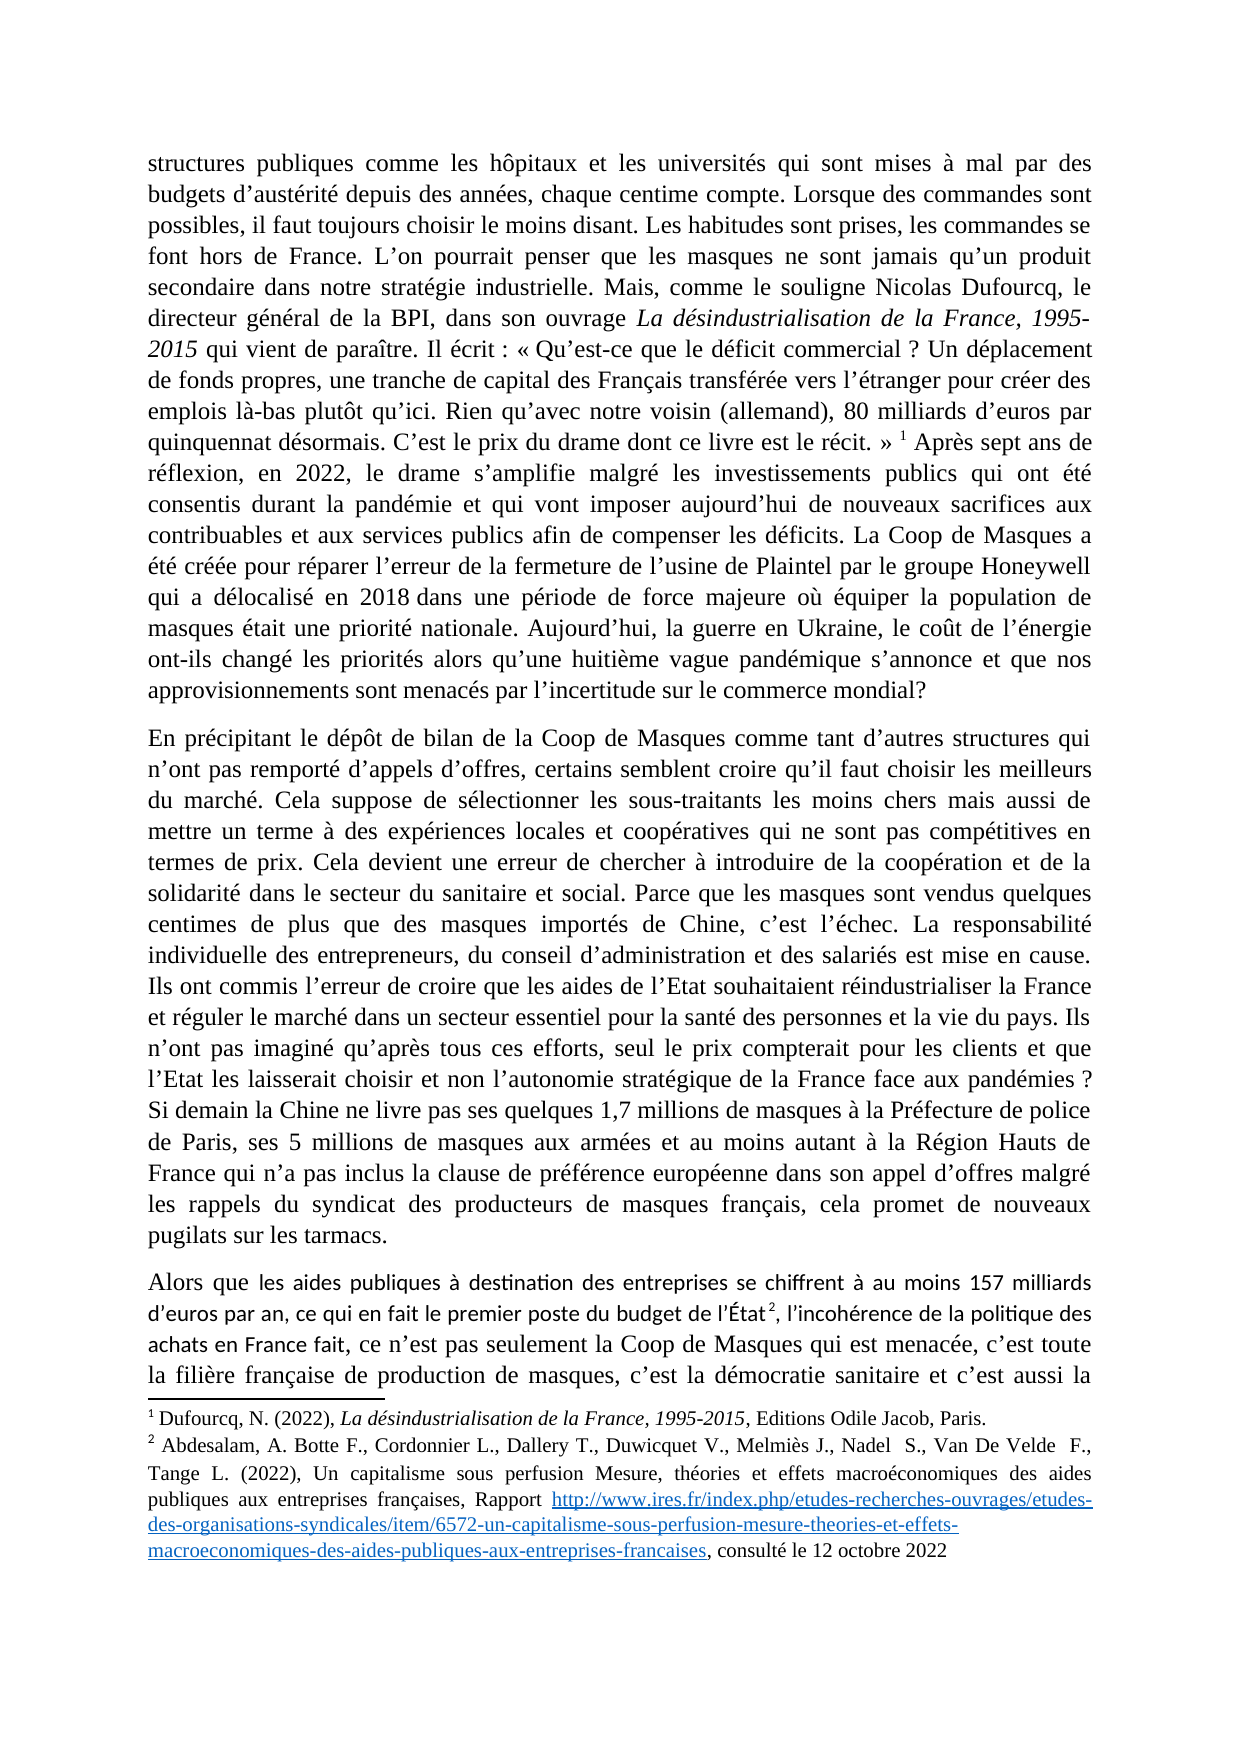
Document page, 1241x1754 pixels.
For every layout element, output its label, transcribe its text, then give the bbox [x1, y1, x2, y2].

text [148, 148, 1093, 704]
text En précipitant le dépôt de bilan de la Coop de Masques comme tant d’autres structures qui n’ont pas remporté d’appels d’offres, certains semblent croire qu’il faut choisir les meilleurs du marché. Cela suppose de sélectionner les sous-traitants les moins chers mais aussi de mettre un terme à des expériences locales et coopératives qui ne sont pas compétitives en termes de prix. Cela devient une erreur de chercher à introduire de la coopération et de la solidarité dans le secteur du sanitaire et social. Parce que les masques sont vendus quelques centimes de plus que des masques importés de Chine, c’est l’échec. La responsabilité individuelle des entrepreneurs, du conseil d’administration et des salariés est mise en cause. Ils ont commis l’erreur de croire que les aides de l’Etat souhaitaient réindustrialiser la France et réguler le marché dans un secteur essentiel pour la santé des personnes et la vie du pays. Ils n’ont pas imaginé qu’après tous ces efforts, seul le prix compterait pour les clients et que l’Etat les laisserait choisir et non l’autonomie stratégique de la France face aux pandémies ? Si demain la Chine ne livre pas ses quelques 1,7 millions de masques à la Préfecture de police de Paris, ses 5 millions de masques aux armées et au moins autant à la Région Hauts de France qui n’a pas inclus la clause de préférence européenne dans son appel d’offres malgré les rappels du syndicat des producteurs de masques français, cela promet de nouveaux pugilats sur les tarmacs. [148, 723, 1093, 1248]
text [148, 1267, 1093, 1389]
